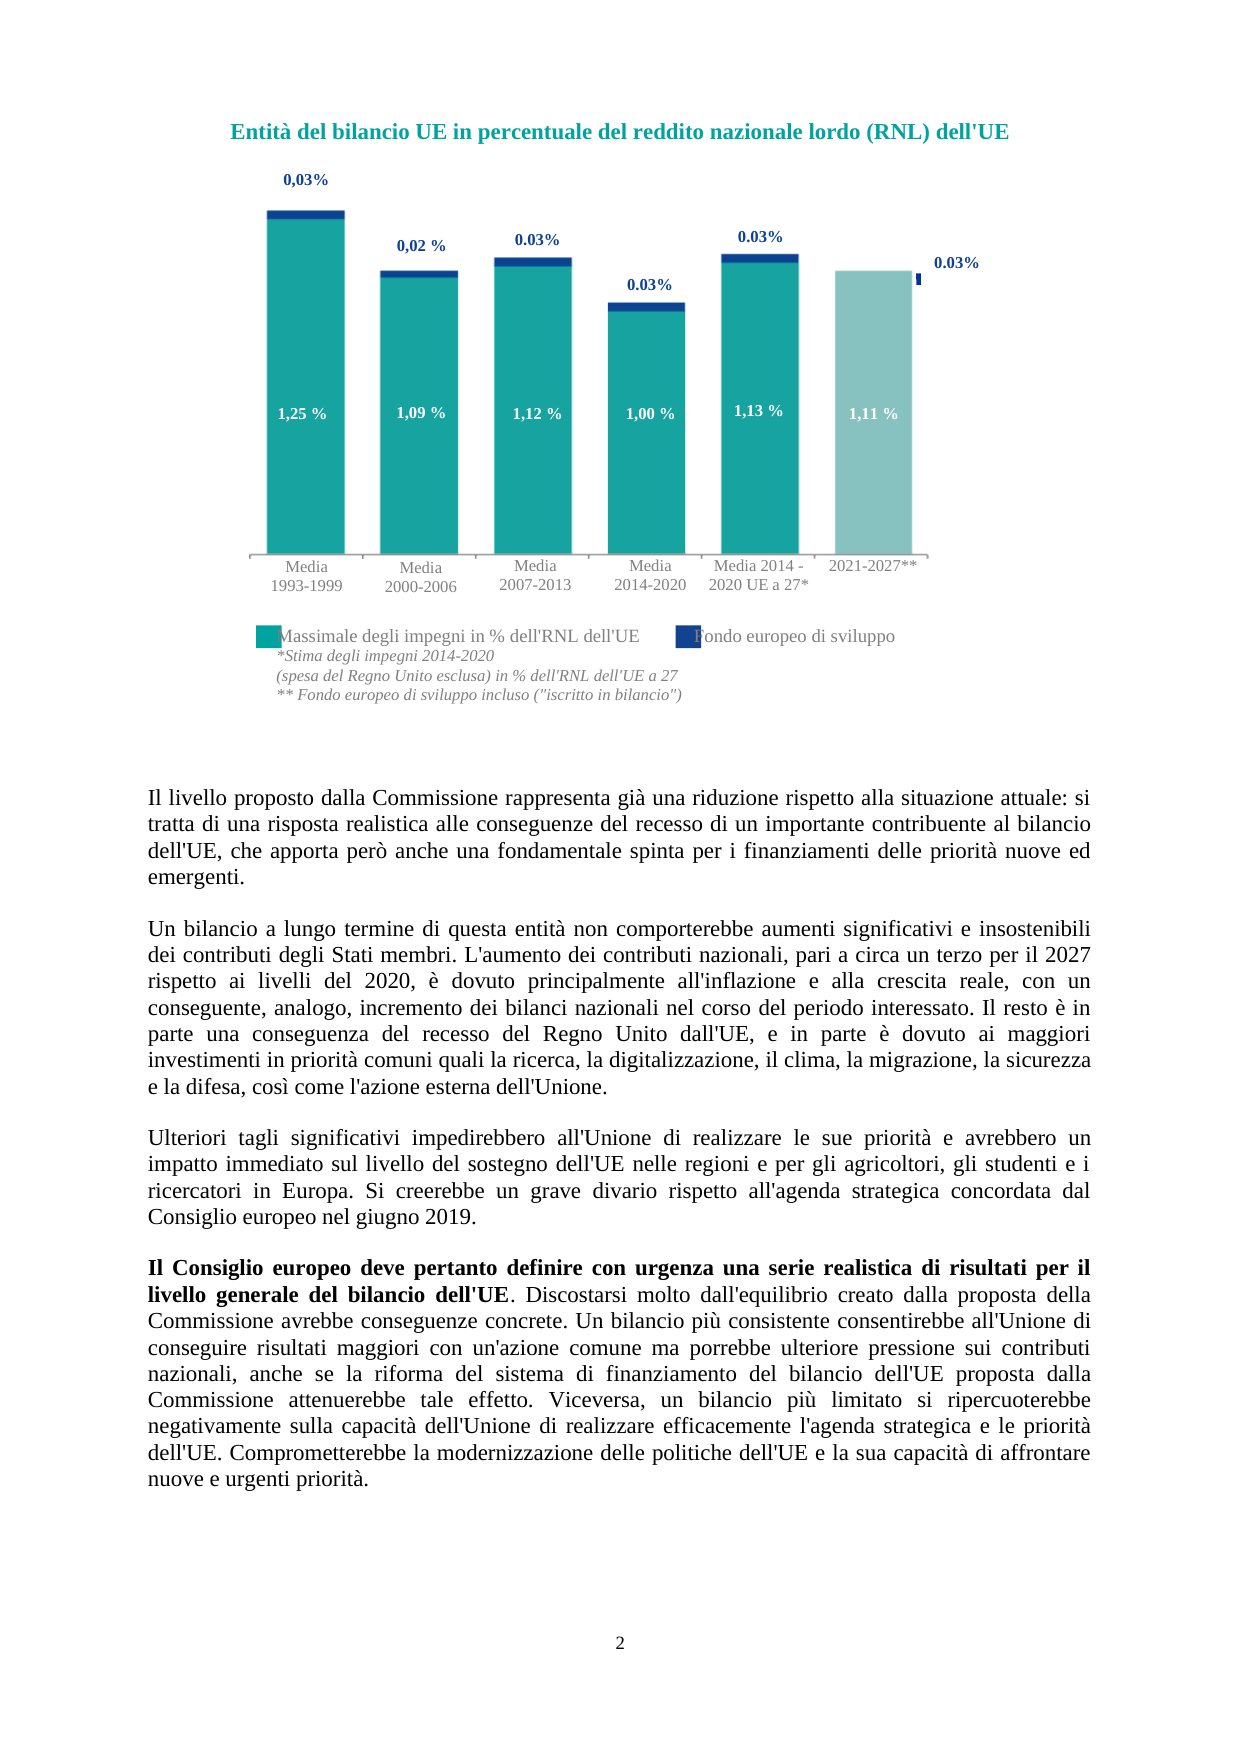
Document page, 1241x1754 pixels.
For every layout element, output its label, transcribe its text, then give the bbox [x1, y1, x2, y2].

text Il livello proposto dalla Commissione rappresenta già una riduzione rispetto alla situazione attuale: si tratta di una risposta realistica alle conseguenze del recesso di un importante contribuente al bilancio dell'UE, che apporta però anche una fondamentale spinta per i finanziamenti delle priorità nuove ed emergenti. [148, 784, 1092, 889]
text Entità del bilancio UE in percentuale del reddito nazionale lordo (RNL) dell'UE [148, 118, 1092, 144]
text Il Consiglio europeo deve pertanto definire con urgenza una serie realistica di risultati per il livello generale del bilancio dell'UE. Discostarsi molto dall'equilibrio creato dalla proposta della Commissione avrebbe conseguenze concrete. Un bilancio più consistente consentirebbe all'Unione di conseguire risultati maggiori con un'azione comune ma porrebbe ulteriore pressione sui contributi nazionali, anche se la riforma del sistema di finanziamento del bilancio dell'UE proposta dalla Commissione attenuerebbe tale effetto. Viceversa, un bilancio più limitato si ripercuoterebbe negativamente sulla capacità dell'Unione di realizzare efficacemente l'agenda strategica e le priorità dell'UE. Comprometterebbe la modernizzazione delle politiche dell'UE e la sua capacità di affrontare nuove e urgenti priorità. [148, 1254, 1092, 1492]
text Un bilancio a lungo termine di questa entità non comporterebbe aumenti significativi e insostenibili dei contributi degli Stati membri. L'aumento dei contributi nazionali, pari a circa un terzo per il 2027 rispetto ai livelli del 2020, è dovuto principalmente all'inflazione e alla crescita reale, con un conseguente, analogo, incremento dei bilanci nazionali nel corso del periodo interessato. Il resto è in parte una conseguenza del recesso del Regno Unito dall'UE, e in parte è dovuto ai maggiori investimenti in priorità comuni quali la ricerca, la digitalizzazione, il clima, la migrazione, la sicurezza e la difesa, così come l'azione esterna dell'Unione. [148, 914, 1092, 1099]
text Ulteriori tagli significativi impedirebbero all'Unione di realizzare le sue priorità e avrebbero un impatto immediato sul livello del sostegno dell'UE nelle regioni e per gli agricoltori, gli studenti e i ricercatori in Europa. Si creerebbe un grave divario rispetto all'agenda strategica concordata dal Consiglio europeo nel giugno 2019. [148, 1124, 1092, 1229]
picture [249, 182, 929, 559]
